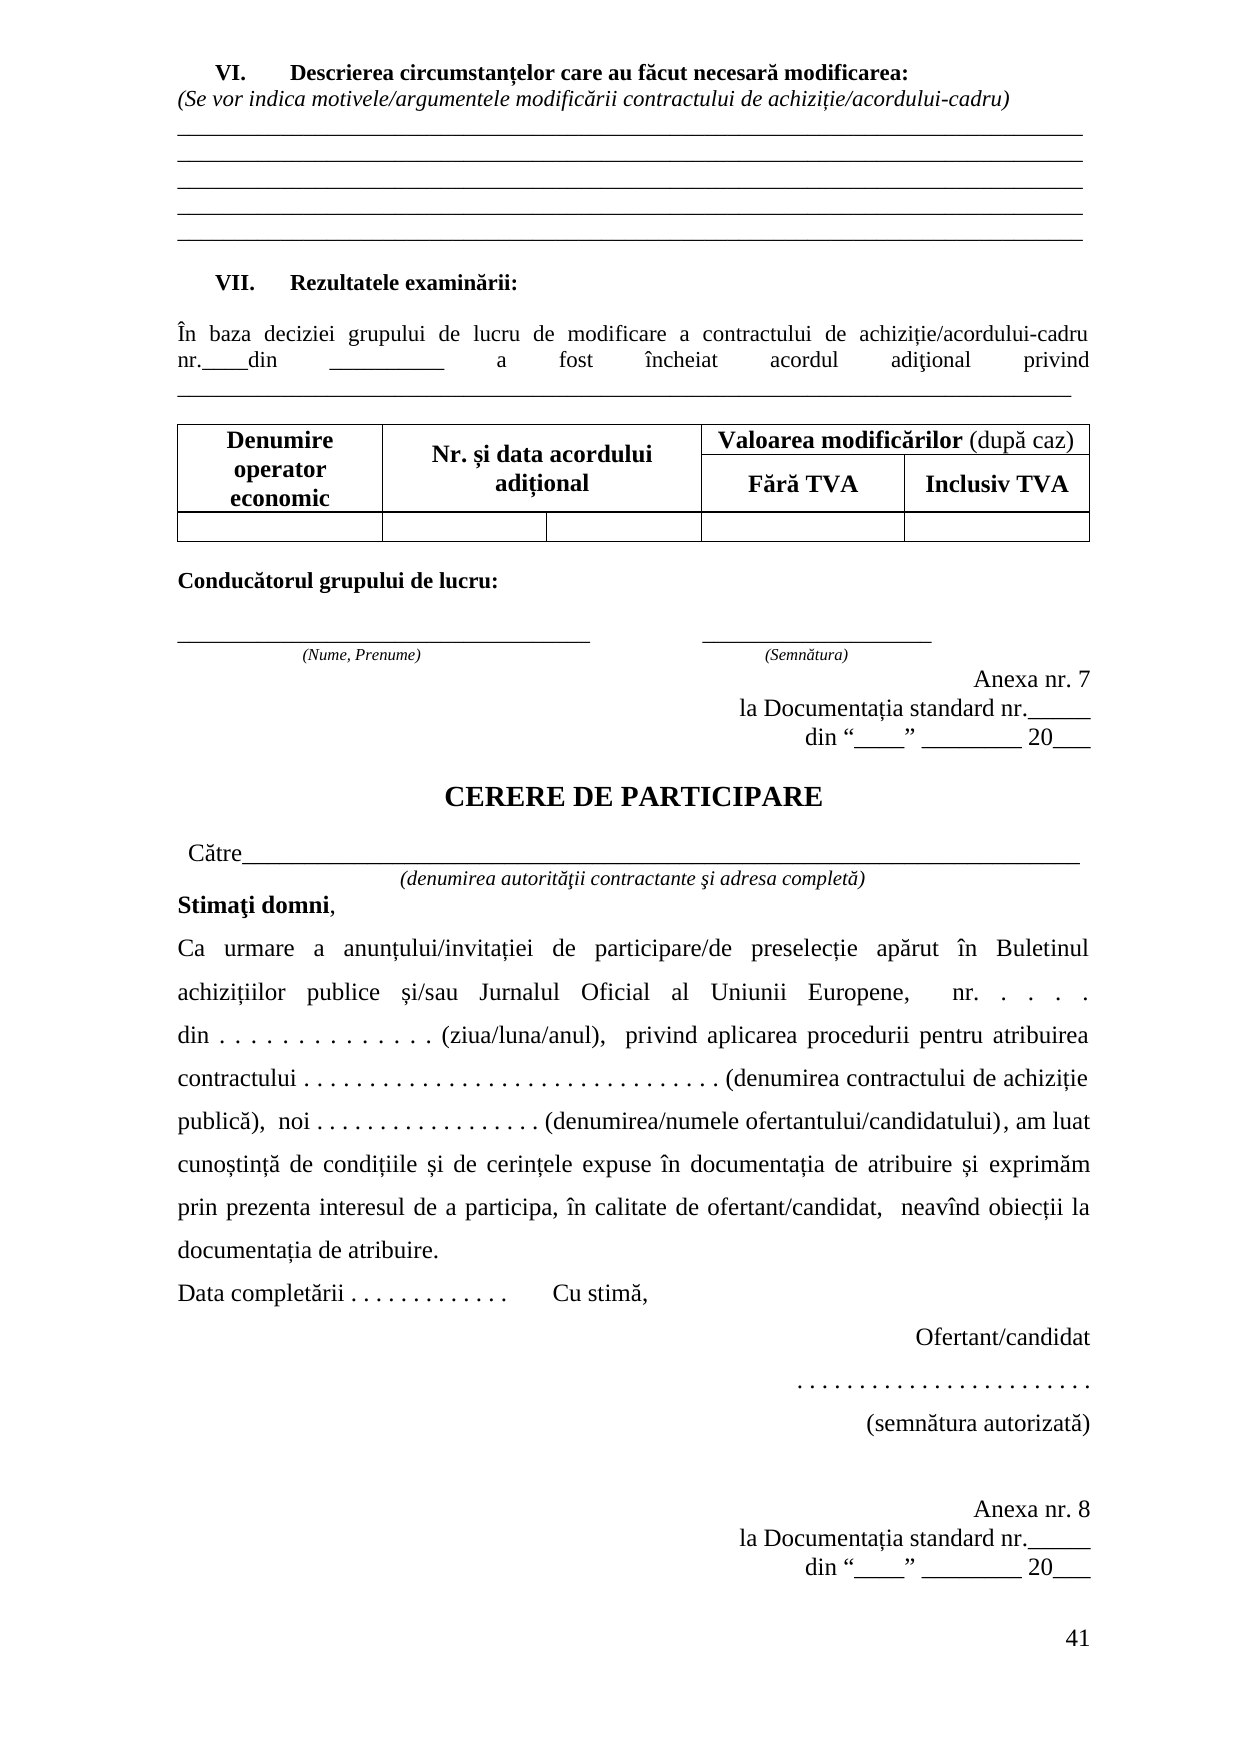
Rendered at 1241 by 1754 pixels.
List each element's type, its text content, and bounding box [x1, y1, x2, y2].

text Stimaţi domni, [177, 890, 1090, 919]
table_header Nr. și data acordului adițional [383, 425, 701, 511]
table_header Valoarea modificărilor (după caz) [702, 425, 1089, 454]
table_cell [702, 513, 904, 541]
table_header Denumire operator economic [178, 425, 382, 511]
list Rezultatele examinării: [215, 269, 1090, 295]
text la Documentația standard nr._____ [177, 693, 1090, 722]
text din “____” ________ 20___ [177, 1552, 1090, 1580]
table_cell [178, 513, 382, 541]
text ____________________________________ ____________________ [177, 618, 1090, 645]
table_cell [905, 513, 1089, 541]
table_cell [383, 513, 546, 541]
text . . . . . . . . . . . . . . . . . . . . . . . . [177, 1365, 1090, 1393]
text la Documentația standard nr._____ [177, 1523, 1090, 1552]
text (Se vor indica motivele/argumentele modificării contractului de achiziție/acordului-cadru) [177, 86, 1090, 112]
text CERERE DE PARTICIPARE [177, 779, 1090, 813]
text (Nume, Prenume) (Semnătura) [177, 645, 1090, 664]
table_cell [547, 513, 701, 541]
text Anexa nr. 7 [177, 664, 1090, 693]
text Anexa nr. 8 [177, 1494, 1090, 1523]
text Ofertant/candidat [177, 1322, 1090, 1350]
list Descrierea circumstanțelor care au făcut necesară modificarea: [215, 59, 1090, 86]
text Ca urmare a anunțului/invitației de participare/de preselecție apărut în Buletinul achizițiilor publice și/sau Jurnalul Oficial al Uniunii Europene, nr. . . . . din . . . . . . . . . . . . . . (ziua/luna/anul), privind aplicarea procedurii pentru atribuirea contractului . . . . . . . . . . . . . . . . . . . . . . . . . . . . . . . . (denumirea contractului de achiziție publică), noi . . . . . . . . . . . . . . . . . . (denumirea/numele ofertantului/candidatului), am luat cunoștință de condițiile și de cerințele expuse în documentația de atribuire și exprimăm prin prezenta interesul de a participa, în calitate de ofertant/candidat, neavînd obiecții la documentația de atribuire. [177, 933, 1090, 1264]
text În baza deciziei grupului de lucru de modificare a contractului de achiziție/acordului-cadru nr.____din __________ a fost încheiat acordul adiţional privind ______________________________________________________________________________ [177, 320, 1090, 399]
text Conducătorul grupului de lucru: [177, 567, 1090, 593]
text din “____” ________ 20___ [177, 722, 1090, 750]
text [177, 112, 1090, 244]
text Către___________________________________________________________________ (denumirea autorităţii contractante şi adresa completă) [177, 838, 1090, 890]
text (semnătura autorizată) [177, 1408, 1090, 1437]
text Data completării . . . . . . . . . . . . . Cu stimă, [177, 1278, 1090, 1307]
table_cell Inclusiv TVA [905, 455, 1089, 511]
table_cell Fără TVA [702, 455, 904, 511]
